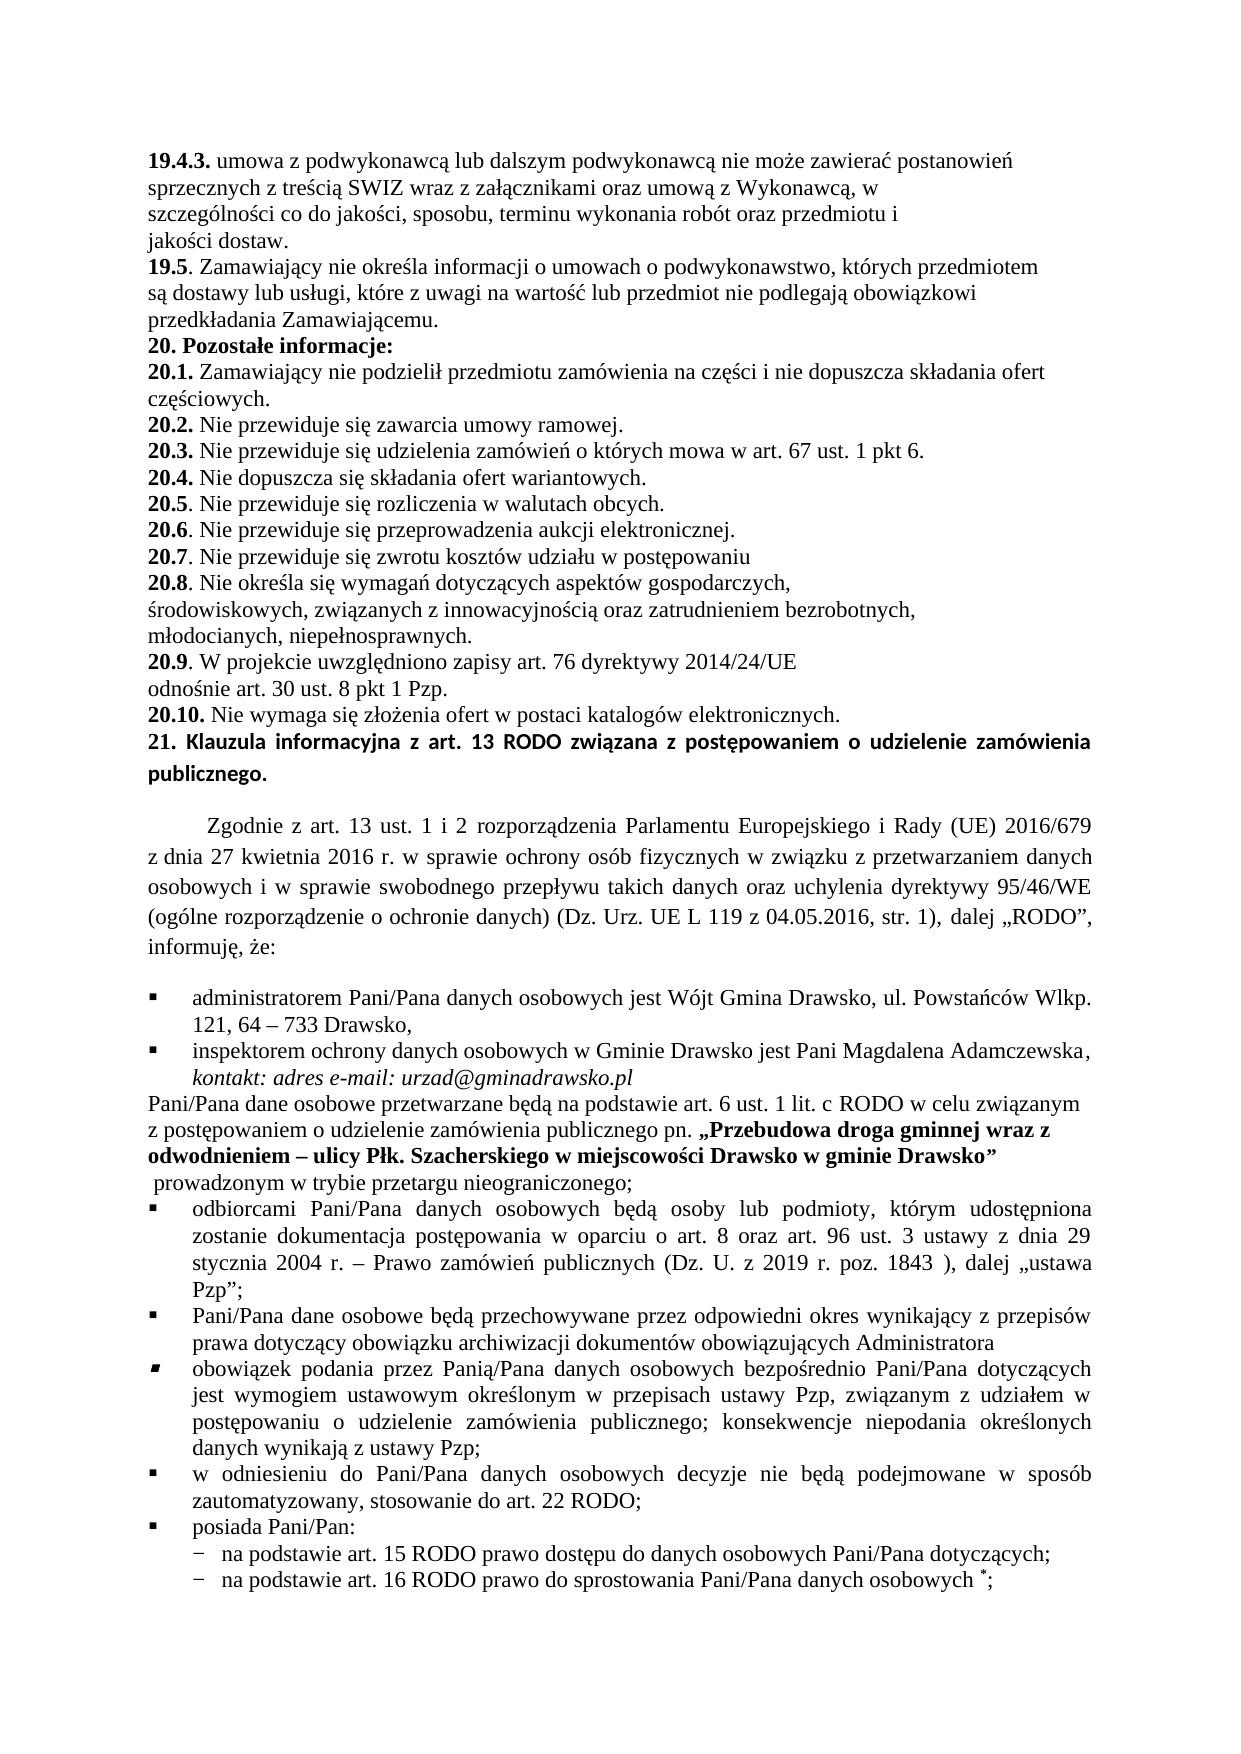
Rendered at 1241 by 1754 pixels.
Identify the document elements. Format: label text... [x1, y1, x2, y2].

list Pani/Pana dane osobowe będą przechowywane przez odpowiedni okres wynikający z przepisów prawa dotyczący obowiązku archiwizacji dokumentów obowiązujących Administratora [148, 1302, 1093, 1355]
list administratorem Pani/Pana danych osobowych jest Wójt Gmina Drawsko, ul. Powstańców Wlkp. 121, 64 – 733 Drawsko, [148, 984, 1093, 1037]
list obowiązek podania przez Panią/Pana danych osobowych bezpośrednio Pani/Pana dotyczących jest wymogiem ustawowym określonym w przepisach ustawy Pzp, związanym z udziałem w postępowaniu o udzielenie zamówienia publicznego; konsekwencje niepodania określonych danych wynikają z ustawy Pzp; [148, 1355, 1093, 1461]
text 20.3. Nie przewiduje się udzielenia zamówień o których mowa w art. 67 ust. 1 pkt 6. [148, 437, 1093, 464]
text młodocianych, niepełnosprawnych. [148, 622, 1093, 648]
text sprzecznych z treścią SWIZ wraz z załącznikami oraz umową z Wykonawcą, w [148, 174, 1093, 200]
text Pani/Pana dane osobowe przetwarzane będą na podstawie art. 6 ust. 1 lit. c RODO w celu związanym z postępowaniem o udzielenie zamówienia publicznego pn. „Przebudowa droga gminnej wraz z odwodnieniem – ulicy Płk. Szacherskiego w miejscowości Drawsko w gminie Drawsko” [148, 1090, 1093, 1169]
text 19.5. Zamawiający nie określa informacji o umowach o podwykonawstwo, których przedmiotem [148, 253, 1093, 279]
list odbiorcami Pani/Pana danych osobowych będą osoby lub podmioty, którym udostępniona zostanie dokumentacja postępowania w oparciu o art. 8 oraz art. 96 ust. 3 ustawy z dnia 29 stycznia 2004 r. – Prawo zamówień publicznych (Dz. U. z 2019 r. poz. 1843 ), dalej „ustawa Pzp”; [148, 1195, 1093, 1302]
text 20.8. Nie określa się wymagań dotyczących aspektów gospodarczych, [148, 569, 1093, 596]
text środowiskowych, związanych z innowacyjnością oraz zatrudnieniem bezrobotnych, [148, 596, 1093, 622]
list w odniesieniu do Pani/Pana danych osobowych decyzje nie będą podejmowane w sposób zautomatyzowany, stosowanie do art. 22 RODO; [148, 1461, 1093, 1513]
list posiada Pani/Pan: [148, 1513, 1093, 1539]
text częściowych. [148, 385, 1093, 411]
list inspektorem ochrony danych osobowych w Gminie Drawsko jest Pani Magdalena Adamczewska, kontakt: adres e-mail: urzad@gminadrawsko.pl [148, 1037, 1093, 1090]
text szczególności co do jakości, sposobu, terminu wykonania robót oraz przedmiotu i [148, 200, 1093, 227]
text 20.6. Nie przewiduje się przeprowadzenia aukcji elektronicznej. [148, 517, 1093, 543]
list na podstawie art. 16 RODO prawo do sprostowania Pani/Pana danych osobowych *; [192, 1566, 1093, 1592]
text odnośnie art. 30 ust. 8 pkt 1 Pzp. [148, 675, 1093, 701]
list na podstawie art. 15 RODO prawo dostępu do danych osobowych Pani/Pana dotyczących; [192, 1539, 1093, 1566]
text 20.9. W projekcie uwzględniono zapisy art. 76 dyrektywy 2014/24/UE [148, 648, 1093, 675]
text prowadzonym w trybie przetargu nieograniczonego; [148, 1169, 1093, 1195]
text 20.4. Nie dopuszcza się składania ofert wariantowych. [148, 464, 1093, 490]
text 21. Klauzula informacyjna z art. 13 RODO związana z postępowaniem o udzielenie zamówienia publicznego. [148, 727, 1093, 788]
text 20. Pozostałe informacje: [148, 332, 1093, 358]
text 20.1. Zamawiający nie podzielił przedmiotu zamówienia na części i nie dopuszcza składania ofert [148, 358, 1093, 385]
text 20.7. Nie przewiduje się zwrotu kosztów udziału w postępowaniu [148, 543, 1093, 569]
text 19.4.3. umowa z podwykonawcą lub dalszym podwykonawcą nie może zawierać postanowień [148, 148, 1093, 174]
text 20.2. Nie przewiduje się zawarcia umowy ramowej. [148, 411, 1093, 437]
text są dostawy lub usługi, które z uwagi na wartość lub przedmiot nie podlegają obowiązkowi [148, 279, 1093, 306]
text Zgodnie z art. 13 ust. 1 i 2 rozporządzenia Parlamentu Europejskiego i Rady (UE) 2016/679 z dnia 27 kwietnia 2016 r. w sprawie ochrony osób fizycznych w związku z przetwarzaniem danych osobowych i w sprawie swobodnego przepływu takich danych oraz uchylenia dyrektywy 95/46/WE (ogólne rozporządzenie o ochronie danych) (Dz. Urz. UE L 119 z 04.05.2016, str. 1), dalej „RODO”, informuję, że: [148, 813, 1093, 960]
text przedkładania Zamawiającemu. [148, 306, 1093, 332]
text 20.10. Nie wymaga się złożenia ofert w postaci katalogów elektronicznych. [148, 701, 1093, 727]
text jakości dostaw. [148, 227, 1093, 253]
text 20.5. Nie przewiduje się rozliczenia w walutach obcych. [148, 490, 1093, 517]
